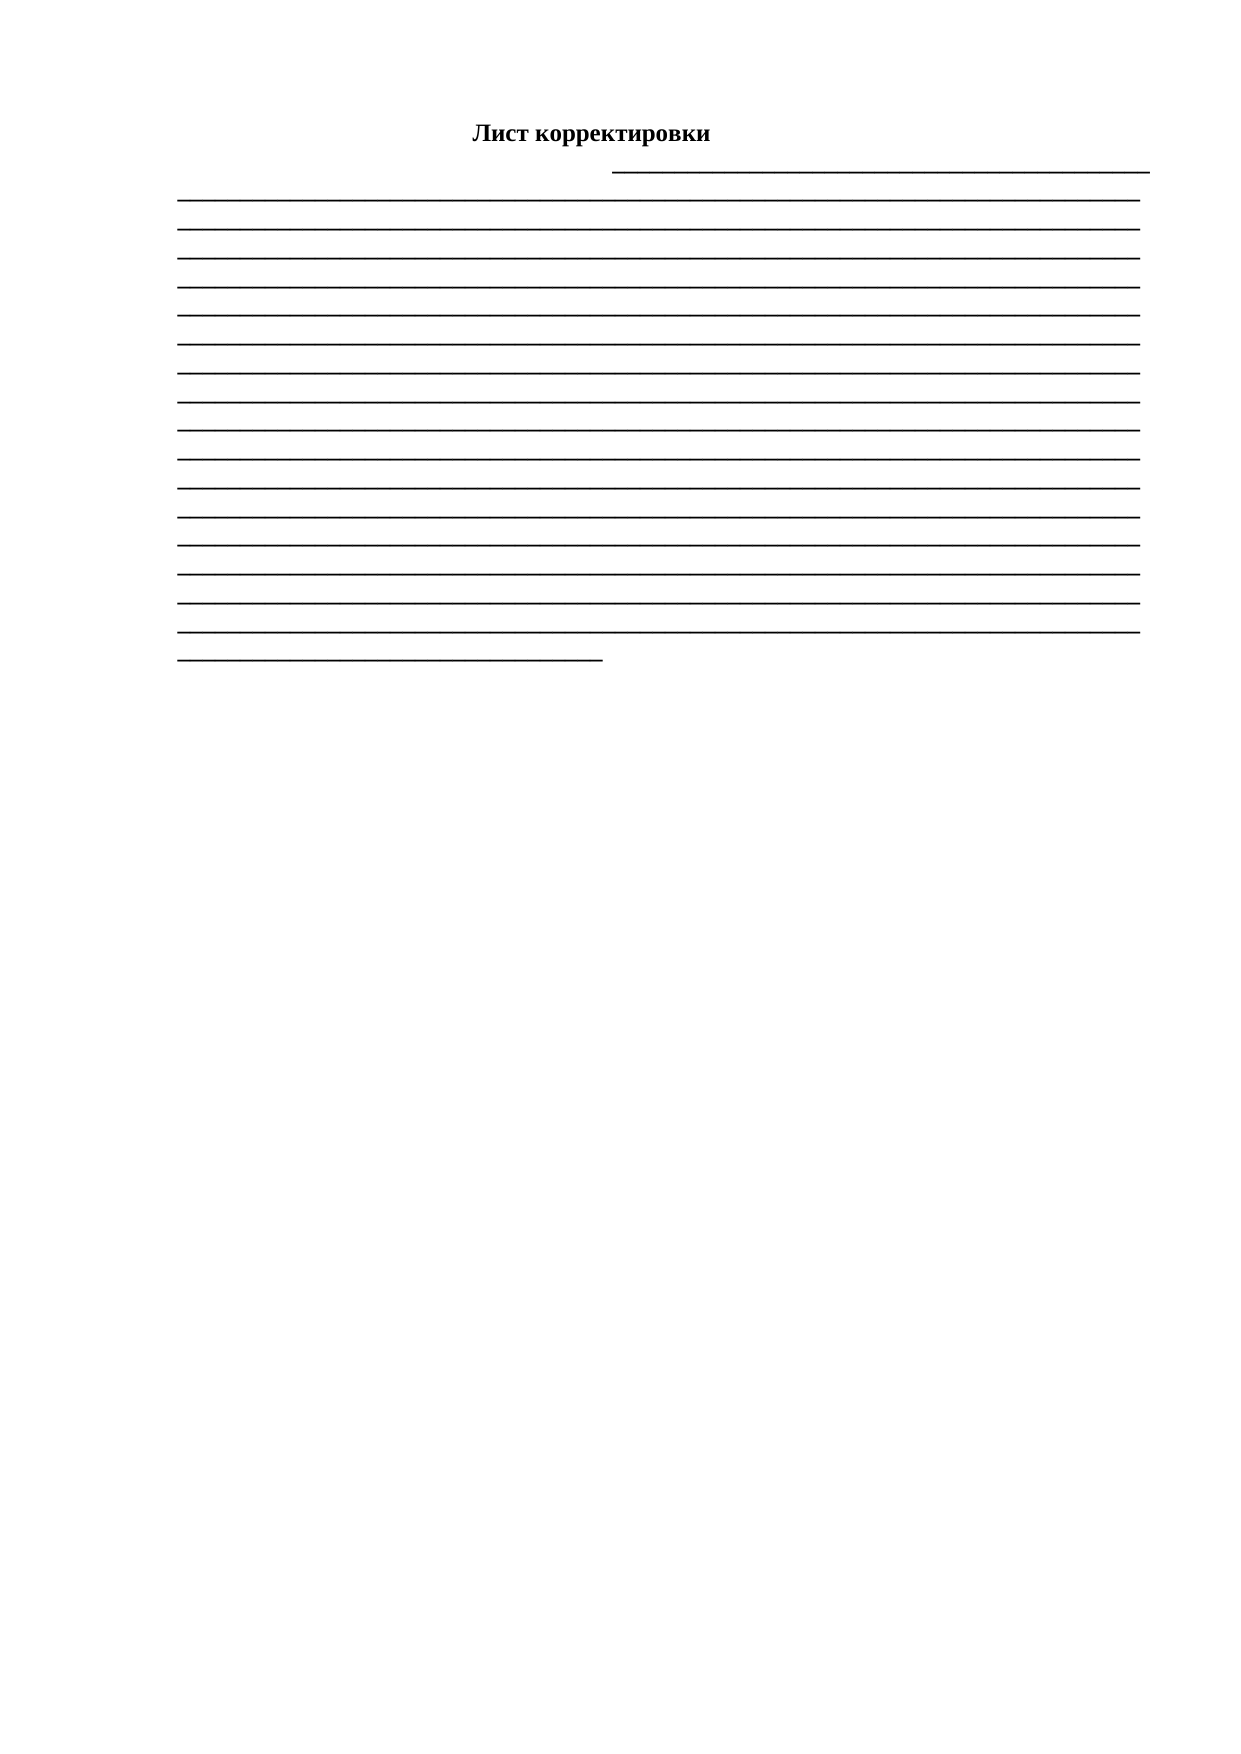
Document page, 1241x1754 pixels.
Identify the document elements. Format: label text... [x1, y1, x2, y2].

text Лист корректировки [398, 118, 1152, 147]
text _____________________________________________________________________________________________________________________________________________________________________________________________________________________________________________________________________________________________________________________________________________________________________________________________________________________________________________________________________________________________________________________________________________________________________________________________________________________________________________________________________________________________________________________________________________________________________________________________________________________________________________________________________________________________________________________________________________________________________________________________________________________________________________________________________________________________________________________________________________________________________________________________________________________________________________________________________________________________________________________________________________________________ [177, 147, 1152, 664]
